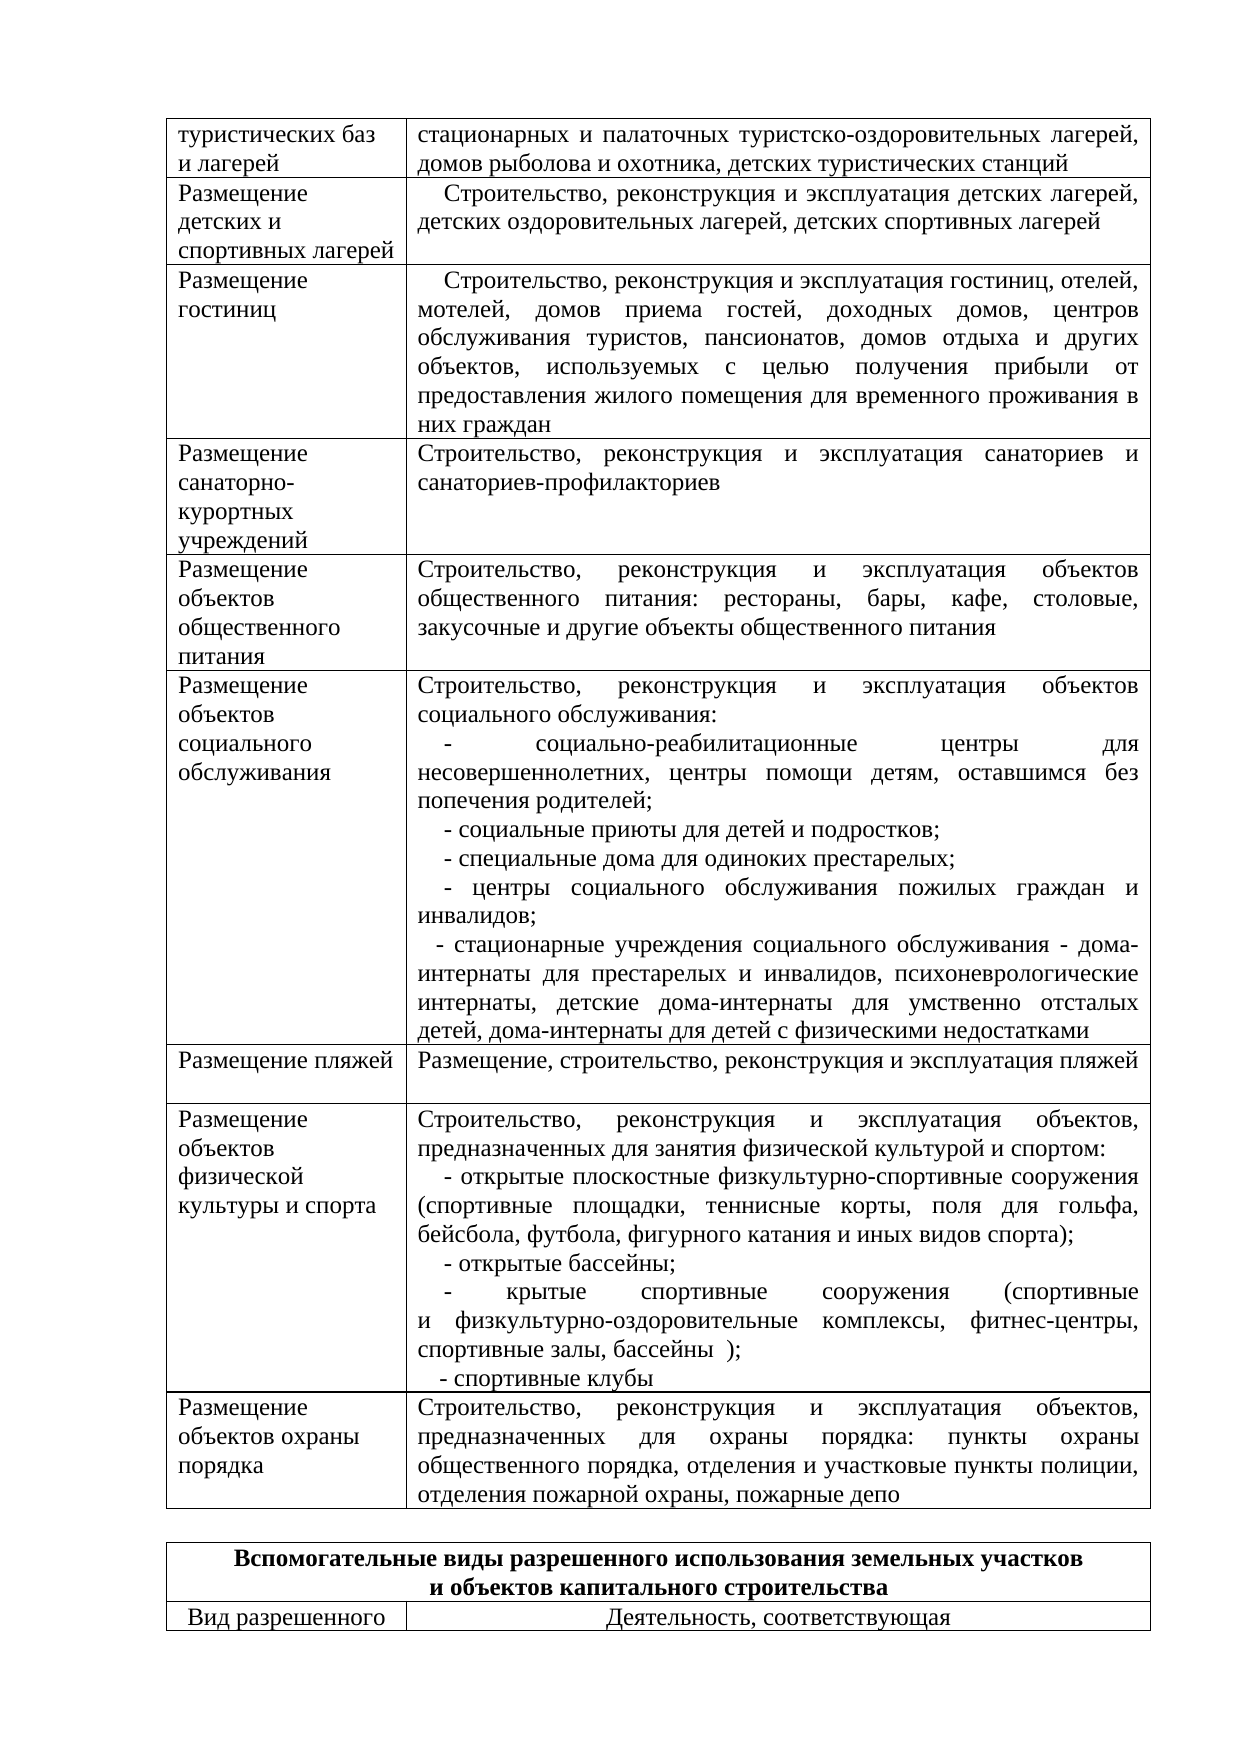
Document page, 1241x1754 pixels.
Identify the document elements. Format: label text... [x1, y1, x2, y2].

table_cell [407, 1602, 1150, 1630]
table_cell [407, 119, 1150, 177]
table_cell Размещение объектов охраны порядка [167, 1393, 406, 1507]
table_cell Строительство, реконструкция и эксплуатация объектов, предназначенных для занятия физической культурой и спортом: - открытые плоскостные физкультурно-спортивные сооружения (спортивные площадки, теннисные корты, поля для гольфа, бейсбола, футбола, фигурного катания и иных видов спорта); - открытые бассейны; - крытые спортивные сооружения (спортивные и физкультурно-оздоровительные комплексы, фитнес-центры, спортивные залы, бассейны ); - спортивные клубы [407, 1104, 1150, 1391]
table_cell Размещение гостиниц [167, 265, 406, 437]
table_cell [167, 119, 406, 177]
table_cell Размещение объектов общественного питания [167, 555, 406, 669]
table_header Вспомогательные виды разрешенного использования земельных участков и объектов капитального строительства [167, 1543, 1150, 1601]
table_cell Размещение пляжей [167, 1045, 406, 1103]
table_cell Размещение объектов физической культуры и спорта [167, 1104, 406, 1391]
table_cell Строительство, реконструкция и эксплуатация объектов общественного питания: рестораны, бары, кафе, столовые, закусочные и другие объекты общественного питания [407, 555, 1150, 669]
table_cell Строительство, реконструкция и эксплуатация объектов, предназначенных для охраны порядка: пункты охраны общественного порядка, отделения и участковые пункты полиции, отделения пожарной охраны, пожарные депо [407, 1393, 1150, 1507]
table_cell Строительство, реконструкция и эксплуатация объектов социального обслуживания: - социально-реабилитационные центры для несовершеннолетних, центры помощи детям, оставшимся без попечения родителей; - социальные приюты для детей и подростков; - специальные дома для одиноких престарелых; - центры социального обслуживания пожилых граждан и инвалидов; - стационарные учреждения социального обслуживания - дома-интернаты для престарелых и инвалидов, психоневрологические интернаты, детские дома-интернаты для умственно отсталых детей, дома-интернаты для детей с физическими недостатками [407, 671, 1150, 1044]
table_cell Строительство, реконструкция и эксплуатация детских лагерей, детских оздоровительных лагерей, детских спортивных лагерей [407, 178, 1150, 264]
table_cell Размещение, строительство, реконструкция и эксплуатация пляжей [407, 1045, 1150, 1103]
table_cell Размещение санаторно-курортных учреждений [167, 439, 406, 553]
table_cell Размещение объектов социального обслуживания [167, 671, 406, 1044]
table_cell Строительство, реконструкция и эксплуатация гостиниц, отелей, мотелей, домов приема гостей, доходных домов, центров обслуживания туристов, пансионатов, домов отдыха и других объектов, используемых с целью получения прибыли от предоставления жилого помещения для временного проживания в них граждан [407, 265, 1150, 437]
table_cell Строительство, реконструкция и эксплуатация санаториев и санаториев-профилакториев [407, 439, 1150, 553]
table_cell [167, 1602, 406, 1630]
table_cell Размещение детских и спортивных лагерей [167, 178, 406, 264]
